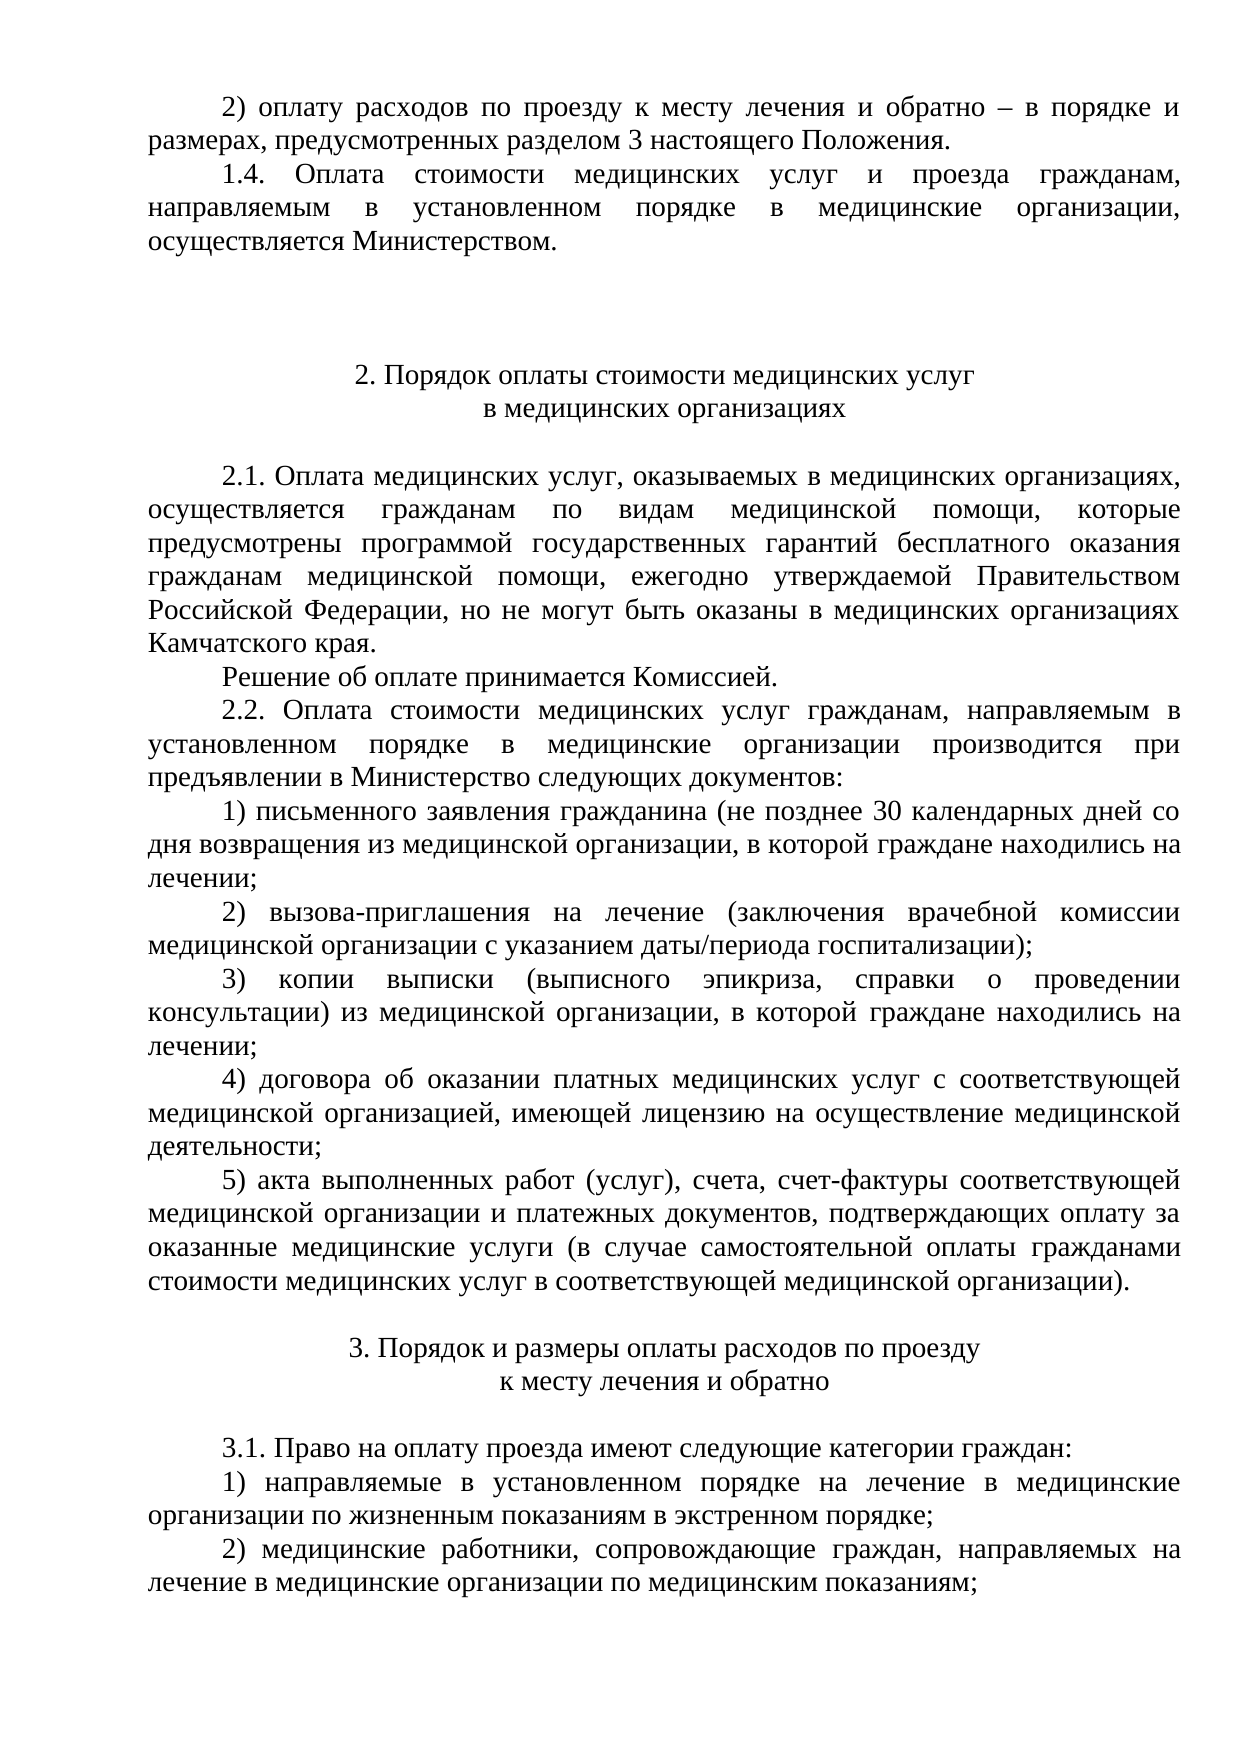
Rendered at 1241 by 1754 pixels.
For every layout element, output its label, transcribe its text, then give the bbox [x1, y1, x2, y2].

text 2) оплату расходов по проезду к месту лечения и обратно – в порядке и размерах, предусмотренных разделом 3 настоящего Положения. [148, 89, 1181, 156]
text 2.2. Оплата стоимости медицинских услуг гражданам, направляемым в установленном порядке в медицинские организации производится при предъявлении в Министерство следующих документов: [148, 692, 1181, 793]
text 2) медицинские работники, сопровождающие граждан, направляемых на лечение в медицинские организации по медицинским показаниям; [148, 1531, 1181, 1598]
text 2) вызова-приглашения на лечение (заключения врачебной комиссии медицинской организации с указанием даты/периода госпитализации); [148, 894, 1181, 961]
text 2. Порядок оплаты стоимости медицинских услуг [148, 357, 1181, 391]
text в медицинских организациях [148, 391, 1181, 424]
text 2.1. Оплата медицинских услуг, оказываемых в медицинских организациях, осуществляется гражданам по видам медицинской помощи, которые предусмотрены программой государственных гарантий бесплатного оказания гражданам медицинской помощи, ежегодно утверждаемой Правительством Российской Федерации, но не могут быть оказаны в медицинских организациях Камчатского края. [148, 458, 1181, 659]
text 3. Порядок и размеры оплаты расходов по проезду [148, 1330, 1181, 1363]
text Решение об оплате принимается Комиссией. [148, 659, 1181, 692]
text 3.1. Право на оплату проезда имеют следующие категории граждан: [148, 1430, 1181, 1464]
text 1) направляемые в установленном порядке на лечение в медицинские организации по жизненным показаниям в экстренном порядке; [148, 1464, 1181, 1531]
text 3) копии выписки (выписного эпикриза, справки о проведении консультации) из медицинской организации, в которой граждане находились на лечении; [148, 961, 1181, 1061]
text к месту лечения и обратно [148, 1363, 1181, 1397]
text 5) акта выполненных работ (услуг), счета, счет-фактуры соответствующей медицинской организации и платежных документов, подтверждающих оплату за оказанные медицинские услуги (в случае самостоятельной оплаты гражданами стоимости медицинских услуг в соответствующей медицинской организации). [148, 1162, 1181, 1296]
text 1) письменного заявления гражданина (не позднее 30 календарных дней со дня возвращения из медицинской организации, в которой граждане находились на лечении; [148, 793, 1181, 894]
text 1.4. Оплата стоимости медицинских услуг и проезда гражданам, направляемым в установленном порядке в медицинские организации, осуществляется Министерством. [148, 156, 1181, 256]
text 4) договора об оказании платных медицинских услуг с соответствующей медицинской организацией, имеющей лицензию на осуществление медицинской деятельности; [148, 1061, 1181, 1162]
